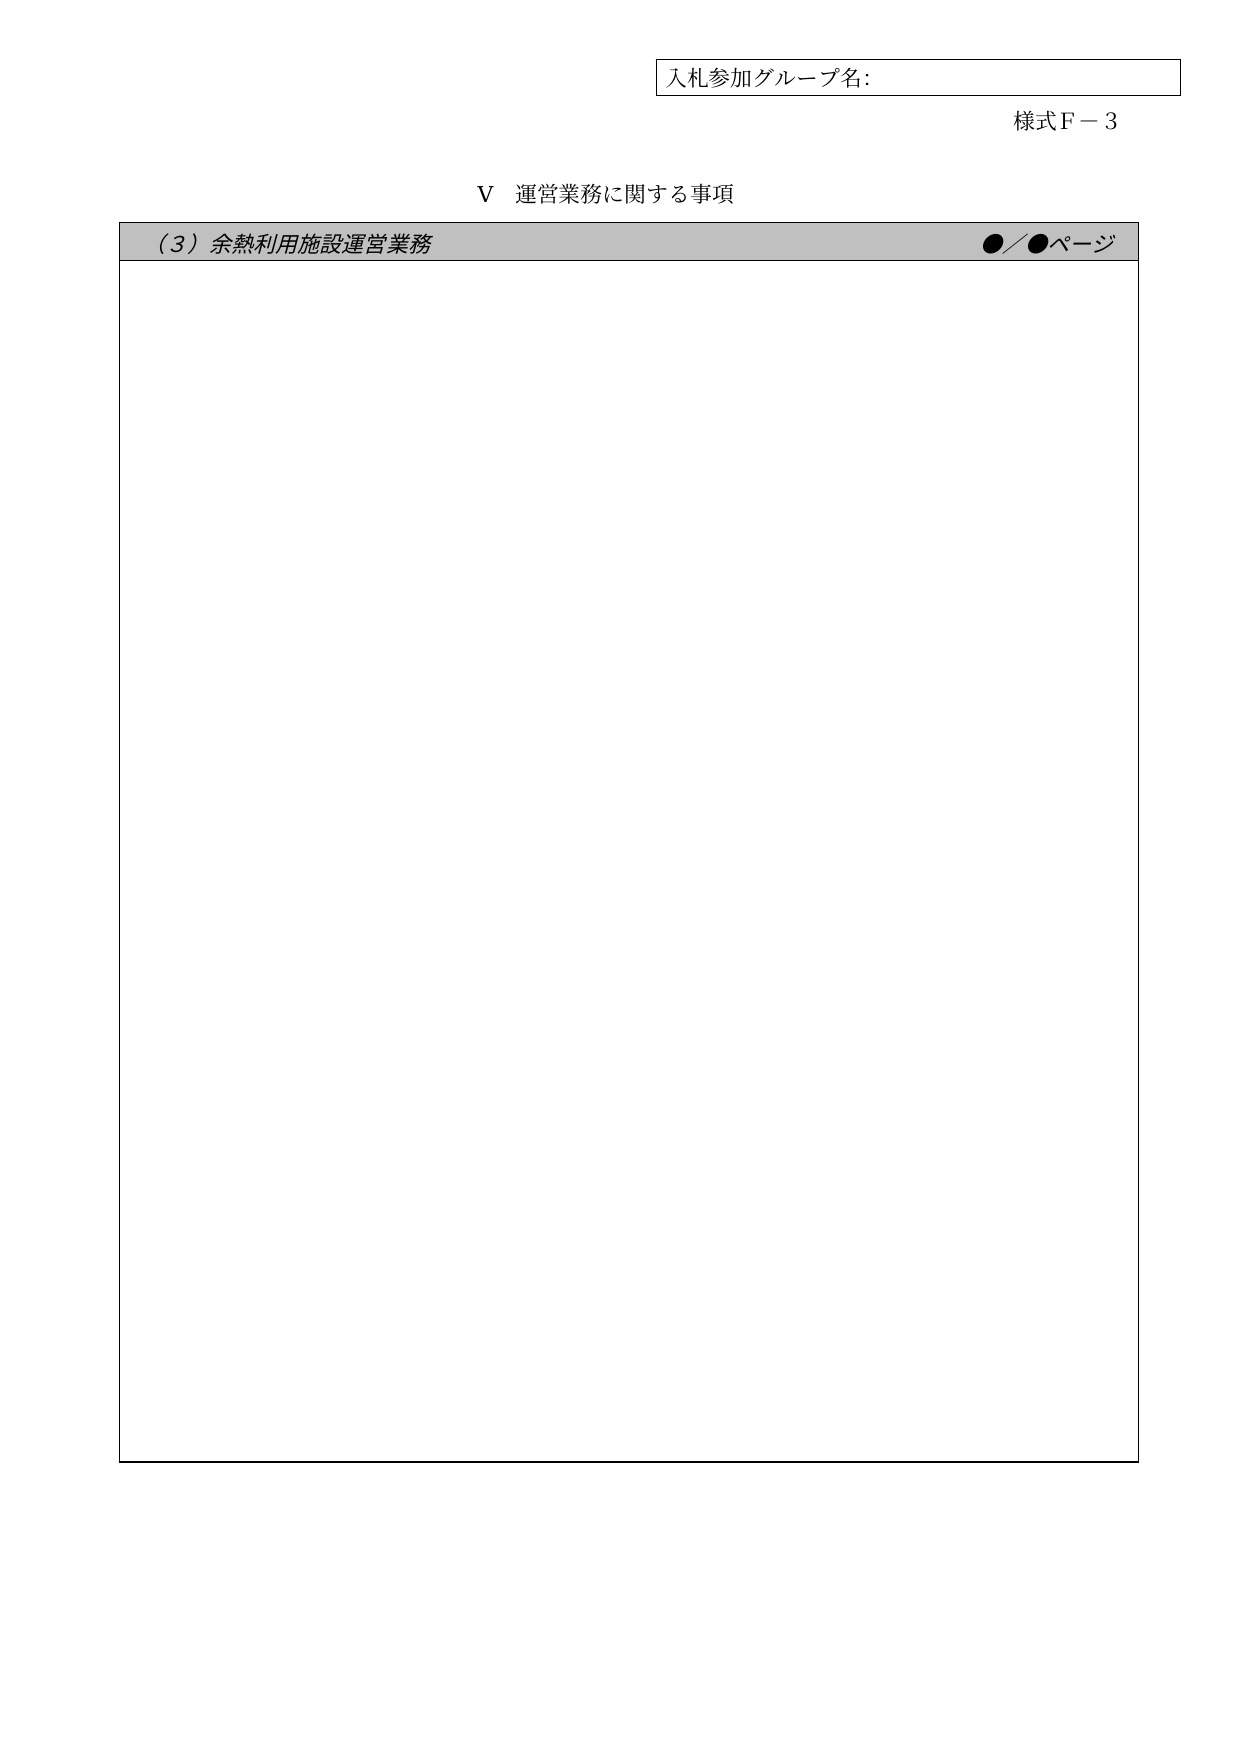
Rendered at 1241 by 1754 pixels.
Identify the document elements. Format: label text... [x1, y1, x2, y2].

text Ⅴ 運営業務に関する事項 [89, 178, 1122, 209]
text 様式Ｆ－３ [148, 104, 1122, 135]
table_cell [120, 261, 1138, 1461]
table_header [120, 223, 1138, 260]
